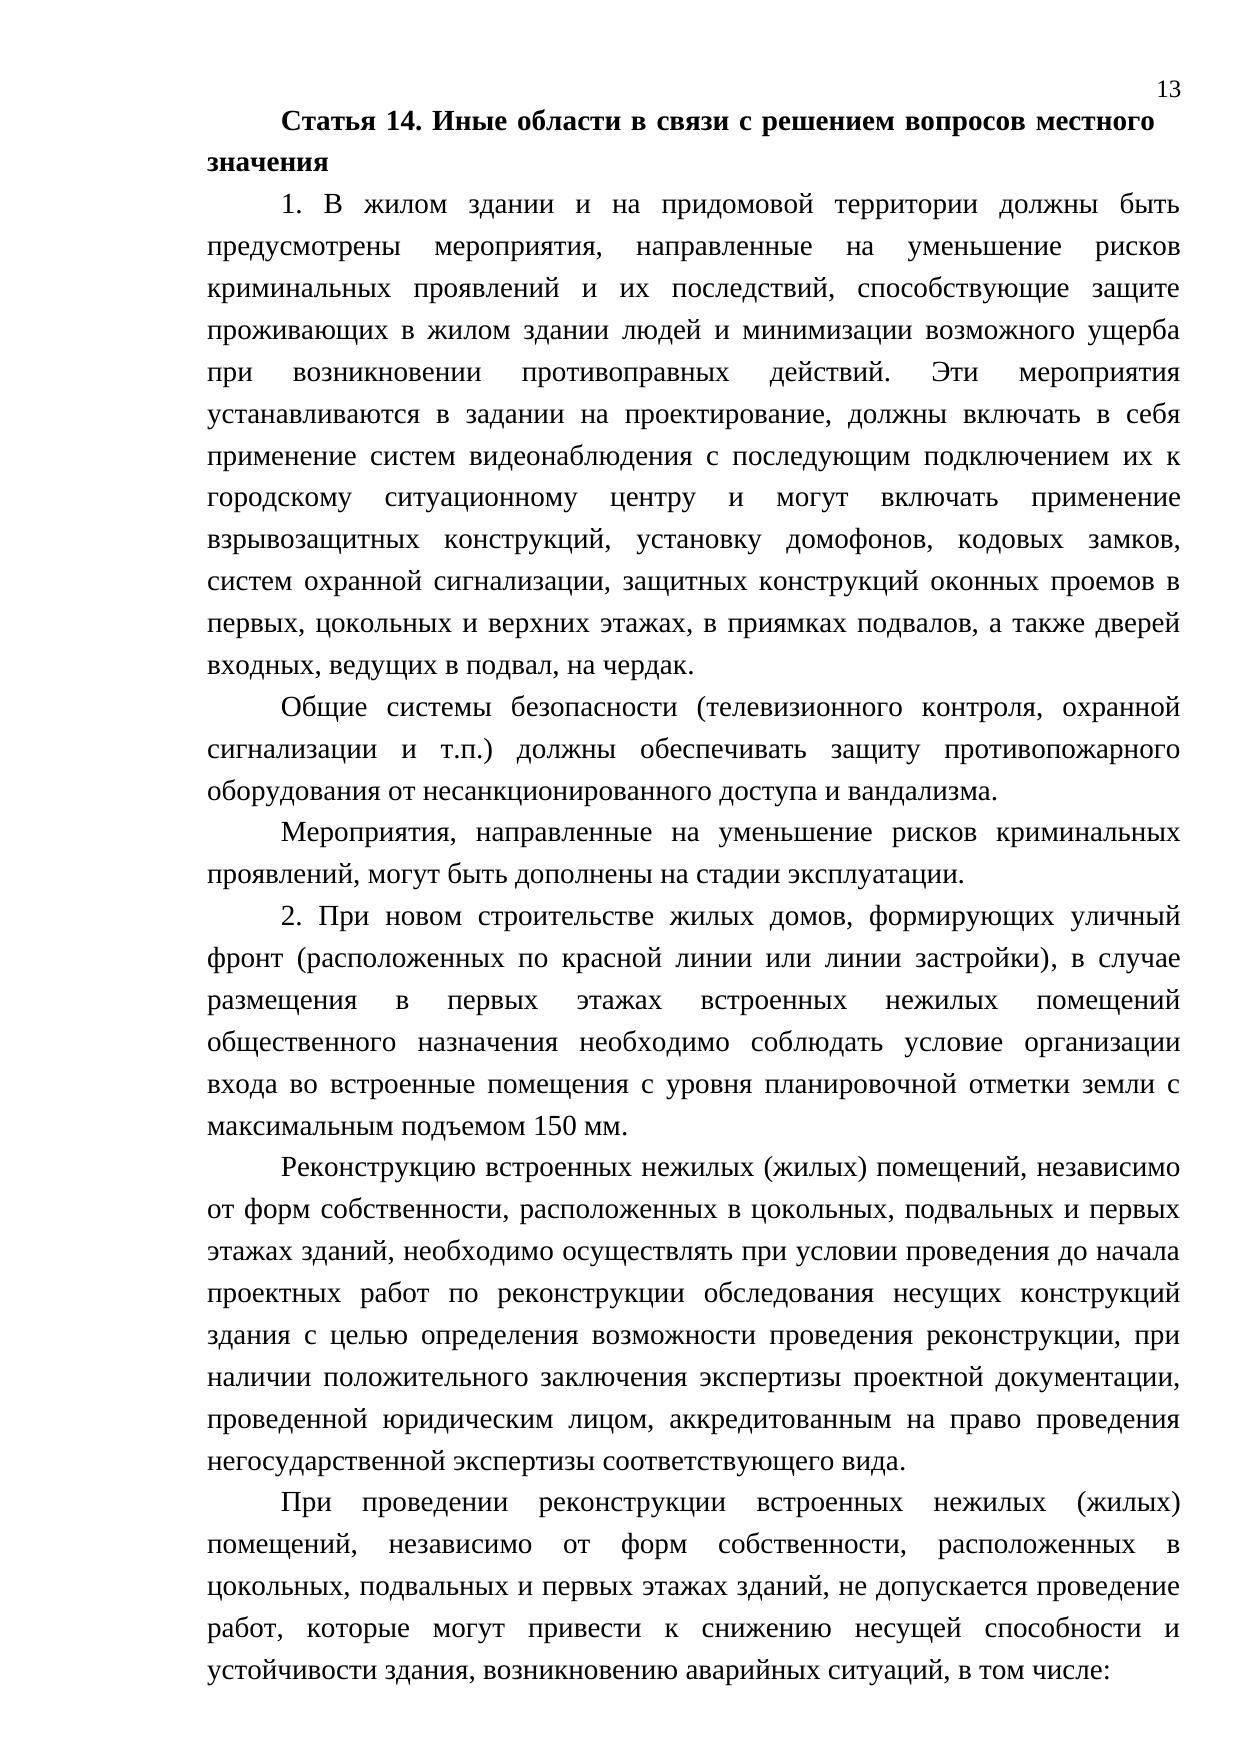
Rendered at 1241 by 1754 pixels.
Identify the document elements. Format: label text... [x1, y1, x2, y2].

text 1. В жилом здании и на придомовой территории должны быть предусмотрены мероприятия, направленные на уменьшение рисков криминальных проявлений и их последствий, способствующие защите проживающих в жилом здании людей и минимизации возможного ущерба при возникновении противоправных действий. Эти мероприятия устанавливаются в задании на проектирование, должны включать в себя применение систем видеонаблюдения с последующим подключением их к городскому ситуационному центру и могут включать применение взрывозащитных конструкций, установку домофонов, кодовых замков, систем охранной сигнализации, защитных конструкций оконных проемов в первых, цокольных и верхних этажах, в приямках подвалов, а также дверей входных, ведущих в подвал, на чердак. [207, 186, 1181, 681]
text Реконструкцию встроенных нежилых (жилых) помещений, независимо от форм собственности, расположенных в цокольных, подвальных и первых этажах зданий, необходимо осуществлять при условии проведения до начала проектных работ по реконструкции обследования несущих конструкций здания с целью определения возможности проведения реконструкции, при наличии положительного заключения экспертизы проектной документации, проведенной юридическим лицом, аккредитованным на право проведения негосударственной экспертизы соответствующего вида. [207, 1149, 1181, 1476]
text При проведении реконструкции встроенных нежилых (жилых) помещений, независимо от форм собственности, расположенных в цокольных, подвальных и первых этажах зданий, не допускается проведение работ, которые могут привести к снижению несущей способности и устойчивости здания, возникновению аварийных ситуаций, в том числе: [207, 1484, 1181, 1686]
text 2. При новом строительстве жилых домов, формирующих уличный фронт (расположенных по красной линии или линии застройки), в случае размещения в первых этажах встроенных нежилых помещений общественного назначения необходимо соблюдать условие организации входа во встроенные помещения с уровня планировочной отметки земли с максимальным подъемом . [207, 898, 1181, 1141]
text Статья 14. Иные области в связи с решением вопросов местного значения [207, 103, 1181, 178]
text Общие системы безопасности (телевизионного контроля, охранной сигнализации и т.п.) должны обеспечивать защиту противопожарного оборудования от несанкционированного доступа и вандализма. [207, 689, 1181, 806]
text Мероприятия, направленные на уменьшение рисков криминальных проявлений, могут быть дополнены на стадии эксплуатации. [207, 814, 1181, 890]
